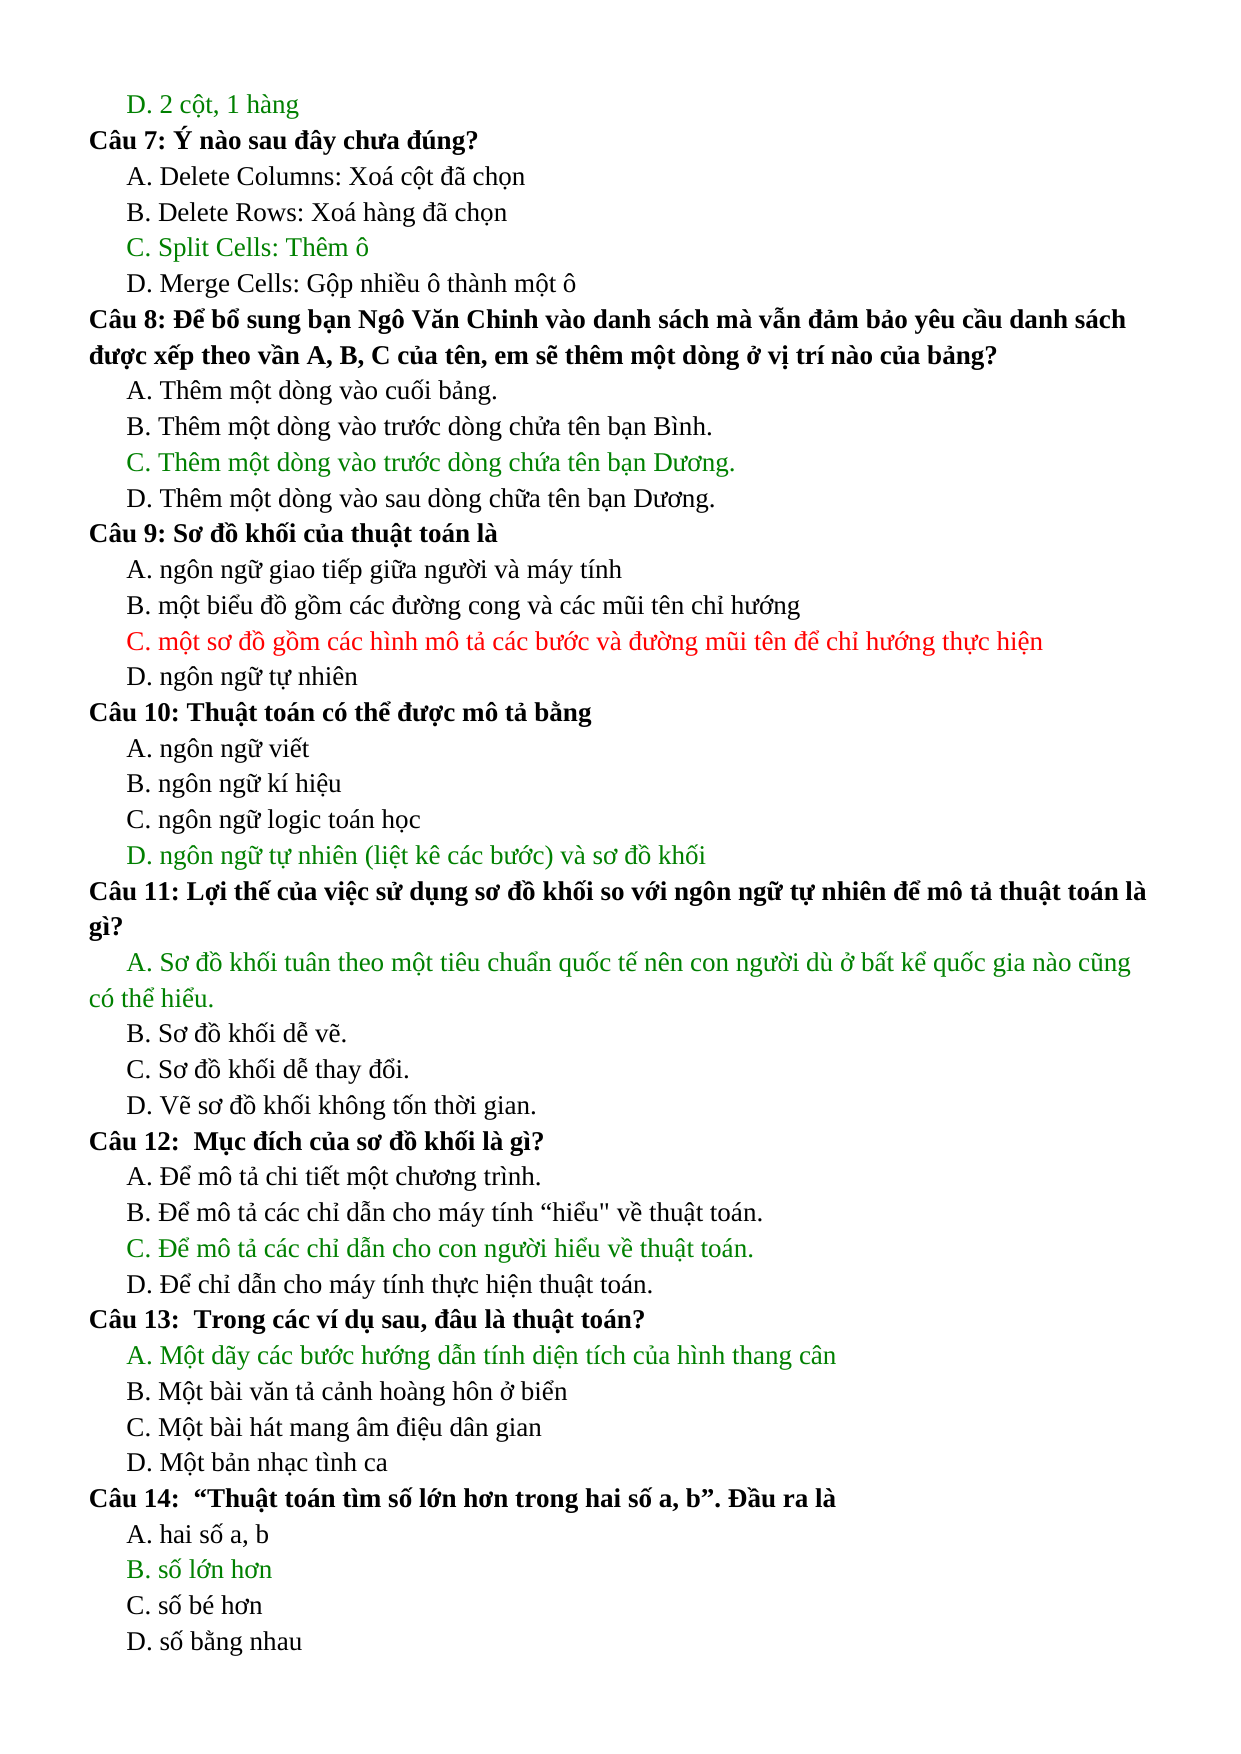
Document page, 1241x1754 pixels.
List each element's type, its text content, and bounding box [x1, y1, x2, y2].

text B. số lớn hơn [89, 1553, 1152, 1585]
text Câu 7: Ý nào sau đây chưa đúng? [89, 124, 1152, 156]
text Câu 9: Sơ đồ khối của thuật toán là [89, 517, 1152, 548]
text C. Sơ đồ khối dễ thay đổi. [89, 1053, 1152, 1084]
text D. 2 cột, 1 hàng [89, 89, 1152, 120]
text D. Để chỉ dẫn cho máy tính thực hiện thuật toán. [89, 1268, 1152, 1299]
text D. Merge Cells: Gộp nhiều ô thành một ô [89, 267, 1152, 298]
text A. ngôn ngữ viết [89, 732, 1152, 763]
text B. Delete Rows: Xoá hàng đã chọn [89, 196, 1152, 227]
text A. Delete Columns: Xoá cột đã chọn [89, 160, 1152, 191]
text Câu 8: Để bổ sung bạn Ngô Văn Chinh vào danh sách mà vẫn đảm bảo yêu cầu danh sách được xếp theo vần A, B, C của tên, em sẽ thêm một dòng ở vị trí nào của bảng? [89, 303, 1152, 370]
text Câu 13: Trong các ví dụ sau, đâu là thuật toán? [89, 1303, 1152, 1334]
text C. ngôn ngữ logic toán học [89, 803, 1152, 834]
text A. Thêm một dòng vào cuối bảng. [89, 374, 1152, 406]
text B. Thêm một dòng vào trước dòng chửa tên bạn Bình. [89, 410, 1152, 441]
text Câu 11: Lợi thế của việc sử dụng sơ đồ khối so với ngôn ngữ tự nhiên để mô tả thuật toán là gì? [89, 875, 1152, 942]
text D. ngôn ngữ tự nhiên (liệt kê các bước) và sơ đồ khối [89, 839, 1152, 870]
text C. Split Cells: Thêm ô [89, 232, 1152, 263]
text D. Thêm một dòng vào sau dòng chữa tên bạn Dương. [89, 482, 1152, 513]
text Câu 12: Mục đích của sơ đồ khối là gì? [89, 1125, 1152, 1156]
text A. Một dãy các bước hướng dẫn tính diện tích của hình thang cân [89, 1339, 1152, 1370]
text Câu 10: Thuật toán có thể được mô tả bằng [89, 696, 1152, 727]
text Câu 14: “Thuật toán tìm số lớn hơn trong hai số a, b”. Đầu ra là [89, 1482, 1152, 1513]
text C. số bé hơn [89, 1589, 1152, 1620]
text A. ngôn ngữ giao tiếp giữa người và máy tính [89, 553, 1152, 584]
text A. Để mô tả chi tiết một chương trình. [89, 1161, 1152, 1192]
text B. Một bài văn tả cảnh hoàng hôn ở biển [89, 1375, 1152, 1406]
text C. Một bài hát mang âm điệu dân gian [89, 1411, 1152, 1442]
text A. Sơ đồ khối tuân theo một tiêu chuẩn quốc tế nên con người dù ở bất kể quốc gia nào cũng có thể hiểu. [89, 946, 1152, 1013]
text D. Một bản nhạc tình ca [89, 1446, 1152, 1477]
text A. hai số a, b [89, 1518, 1152, 1549]
text C. một sơ đồ gồm các hình mô tả các bước và đường mũi tên để chỉ hướng thực hiện [89, 624, 1152, 656]
text D. Vẽ sơ đồ khối không tốn thời gian. [89, 1089, 1152, 1120]
text C. Thêm một dòng vào trước dòng chứa tên bạn Dương. [89, 446, 1152, 477]
text B. Để mô tả các chỉ dẫn cho máy tính “hiểu" về thuật toán. [89, 1196, 1152, 1227]
text B. Sơ đồ khối dễ vẽ. [89, 1018, 1152, 1049]
text B. một biểu đồ gồm các đường cong và các mũi tên chỉ hướng [89, 589, 1152, 620]
text D. số bằng nhau [89, 1625, 1152, 1656]
text C. Để mô tả các chỉ dẫn cho con người hiểu về thuật toán. [89, 1232, 1152, 1263]
text B. ngôn ngữ kí hiệu [89, 767, 1152, 799]
text D. ngôn ngữ tự nhiên [89, 660, 1152, 691]
